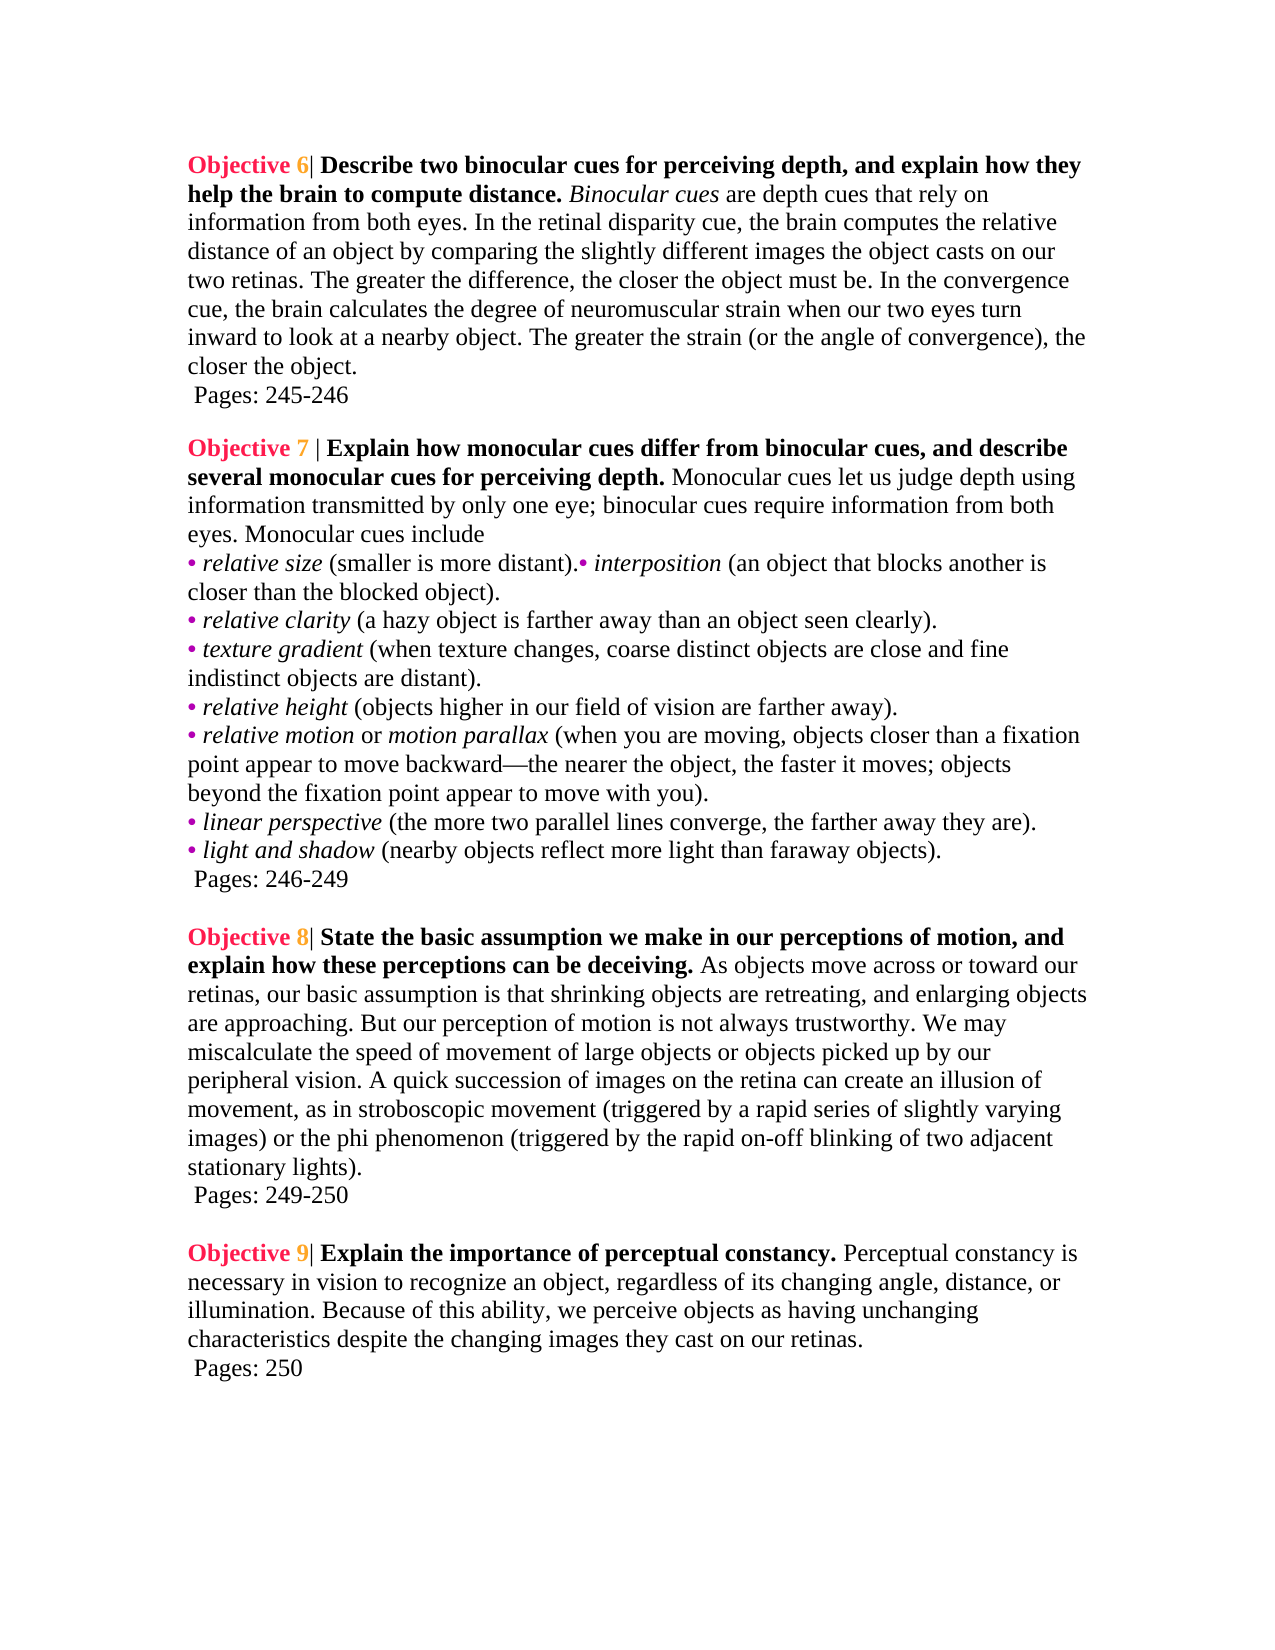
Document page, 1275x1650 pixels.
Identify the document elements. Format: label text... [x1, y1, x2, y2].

text • relative motion or motion parallax (when you are moving, objects closer than a fixation point appear to move backward—the nearer the object, the faster it moves; objects beyond the fixation point appear to move with you). [187, 720, 1087, 807]
text Objective 7 | Explain how monocular cues differ from binocular cues, and describe several monocular cues for perceiving depth. Monocular cues let us judge depth using information transmitted by only one eye; binocular cues require information from both eyes. Monocular cues include [187, 433, 1087, 548]
text • texture gradient (when texture changes, coarse distinct objects are close and fine indistinct objects are distant). [187, 634, 1087, 692]
text • relative clarity (a hazy object is farther away than an object seen clearly). [187, 605, 1087, 634]
text Objective 9| Explain the importance of perceptual constancy. Perceptual constancy is necessary in vision to recognize an object, regardless of its changing angle, distance, or illumination. Because of this ability, we perceive objects as having unchanging characteristics despite the changing images they cast on our retinas. [187, 1238, 1087, 1353]
text • relative size (smaller is more distant).• interposition (an object that blocks another is closer than the blocked object). [187, 548, 1087, 605]
text • linear perspective (the more two parallel lines converge, the farther away they are). [187, 807, 1087, 835]
text • light and shadow (nearby objects reflect more light than faraway objects). [187, 835, 1087, 864]
text Pages: 249-250 [187, 1180, 1087, 1209]
text Pages: 250 [187, 1353, 1087, 1382]
text Pages: 245-246 [187, 380, 1087, 409]
text • relative height (objects higher in our field of vision are farther away). [187, 692, 1087, 720]
text Objective 8| State the basic assumption we make in our perceptions of motion, and explain how these perceptions can be deceiving. As objects move across or toward our retinas, our basic assumption is that shrinking objects are retreating, and enlarging objects are approaching. But our perception of motion is not always trustworthy. We may miscalculate the speed of movement of large objects or objects picked up by our peripheral vision. A quick succession of images on the retina can create an illusion of movement, as in stroboscopic movement (triggered by a rapid series of slightly varying images) or the phi phenomenon (triggered by the rapid on-off blinking of two adjacent stationary lights). [187, 922, 1087, 1180]
text Pages: 246-249 [187, 864, 1087, 893]
text Objective 6| Describe two binocular cues for perceiving depth, and explain how they help the brain to compute distance. Binocular cues are depth cues that rely on information from both eyes. In the retinal disparity cue, the brain computes the relative distance of an object by comparing the slightly different images the object casts on our two retinas. The greater the difference, the closer the object must be. In the convergence cue, the brain calculates the degree of neuromuscular strain when our two eyes turn inward to look at a nearby object. The greater the strain (or the angle of convergence), the closer the object. [187, 150, 1087, 380]
